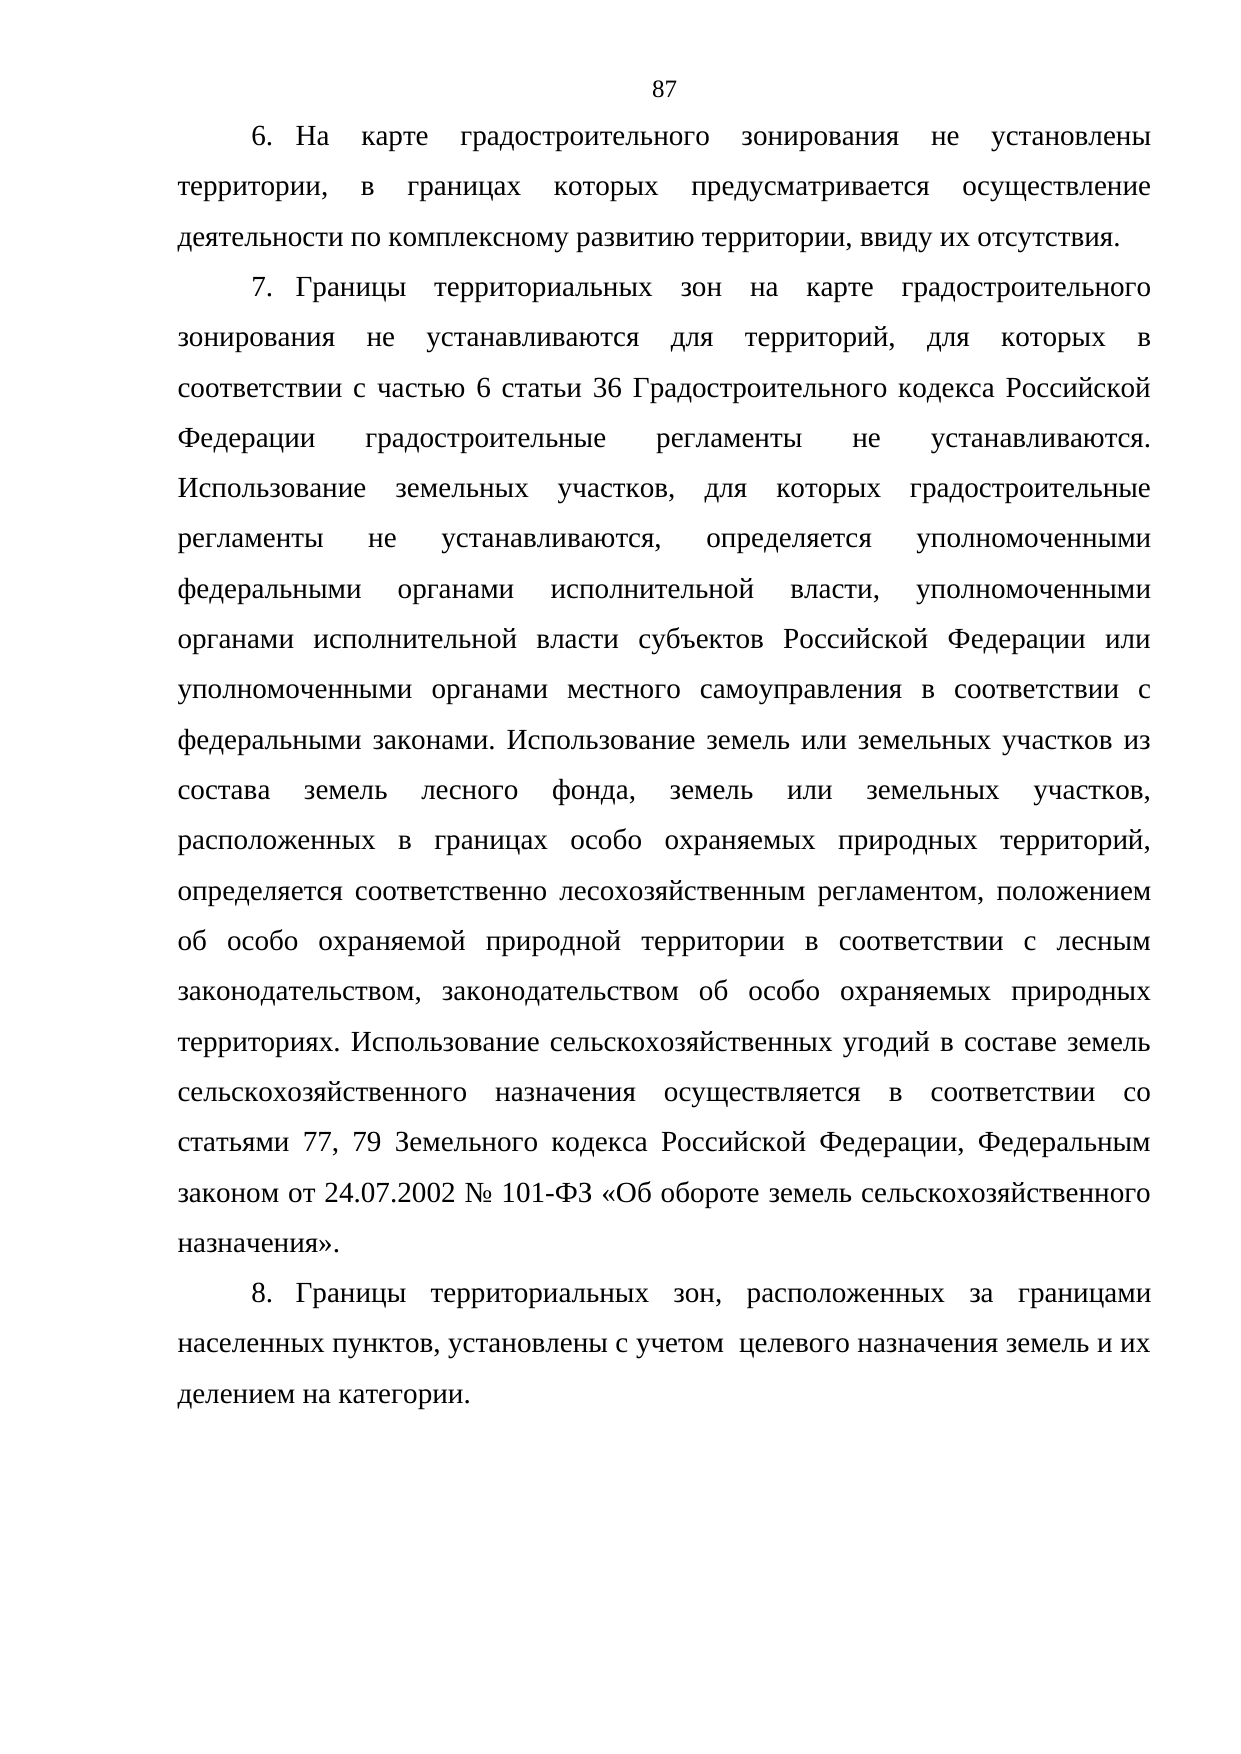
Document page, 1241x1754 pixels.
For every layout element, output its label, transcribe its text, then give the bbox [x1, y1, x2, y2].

list Границы территориальных зон, расположенных за границами населенных пунктов, установлены с учетом целевого назначения земель и их делением на категории. [177, 1275, 1152, 1409]
list На карте градостроительного зонирования не установлены территории, в границах которых предусматривается осуществление деятельности по комплексному развитию территории, ввиду их отсутствия. [177, 118, 1152, 252]
list Границы территориальных зон на карте градостроительного зонирования не устанавливаются для территорий, для которых в соответствии с частью 6 статьи 36 Градостроительного кодекса Российской Федерации градостроительные регламенты не устанавливаются. Использование земельных участков, для которых градостроительные регламенты не устанавливаются, определяется уполномоченными федеральными органами исполнительной власти, уполномоченными органами исполнительной власти субъектов Российской Федерации или уполномоченными органами местного самоуправления в соответствии с федеральными законами. Использование земель или земельных участков из состава земель лесного фонда, земель или земельных участков, расположенных в границах особо охраняемых природных территорий, определяется соответственно лесохозяйственным регламентом, положением об особо охраняемой природной территории в соответствии с лесным законодательством, законодательством об особо охраняемых природных территориях. Использование сельскохозяйственных угодий в составе земель сельскохозяйственного назначения осуществляется в соответствии со статьями 77, 79 Земельного кодекса Российской Федерации, Федеральным законом от 24.07.2002 № 101-ФЗ «Об обороте земель сельскохозяйственного назначения». [177, 269, 1152, 1258]
